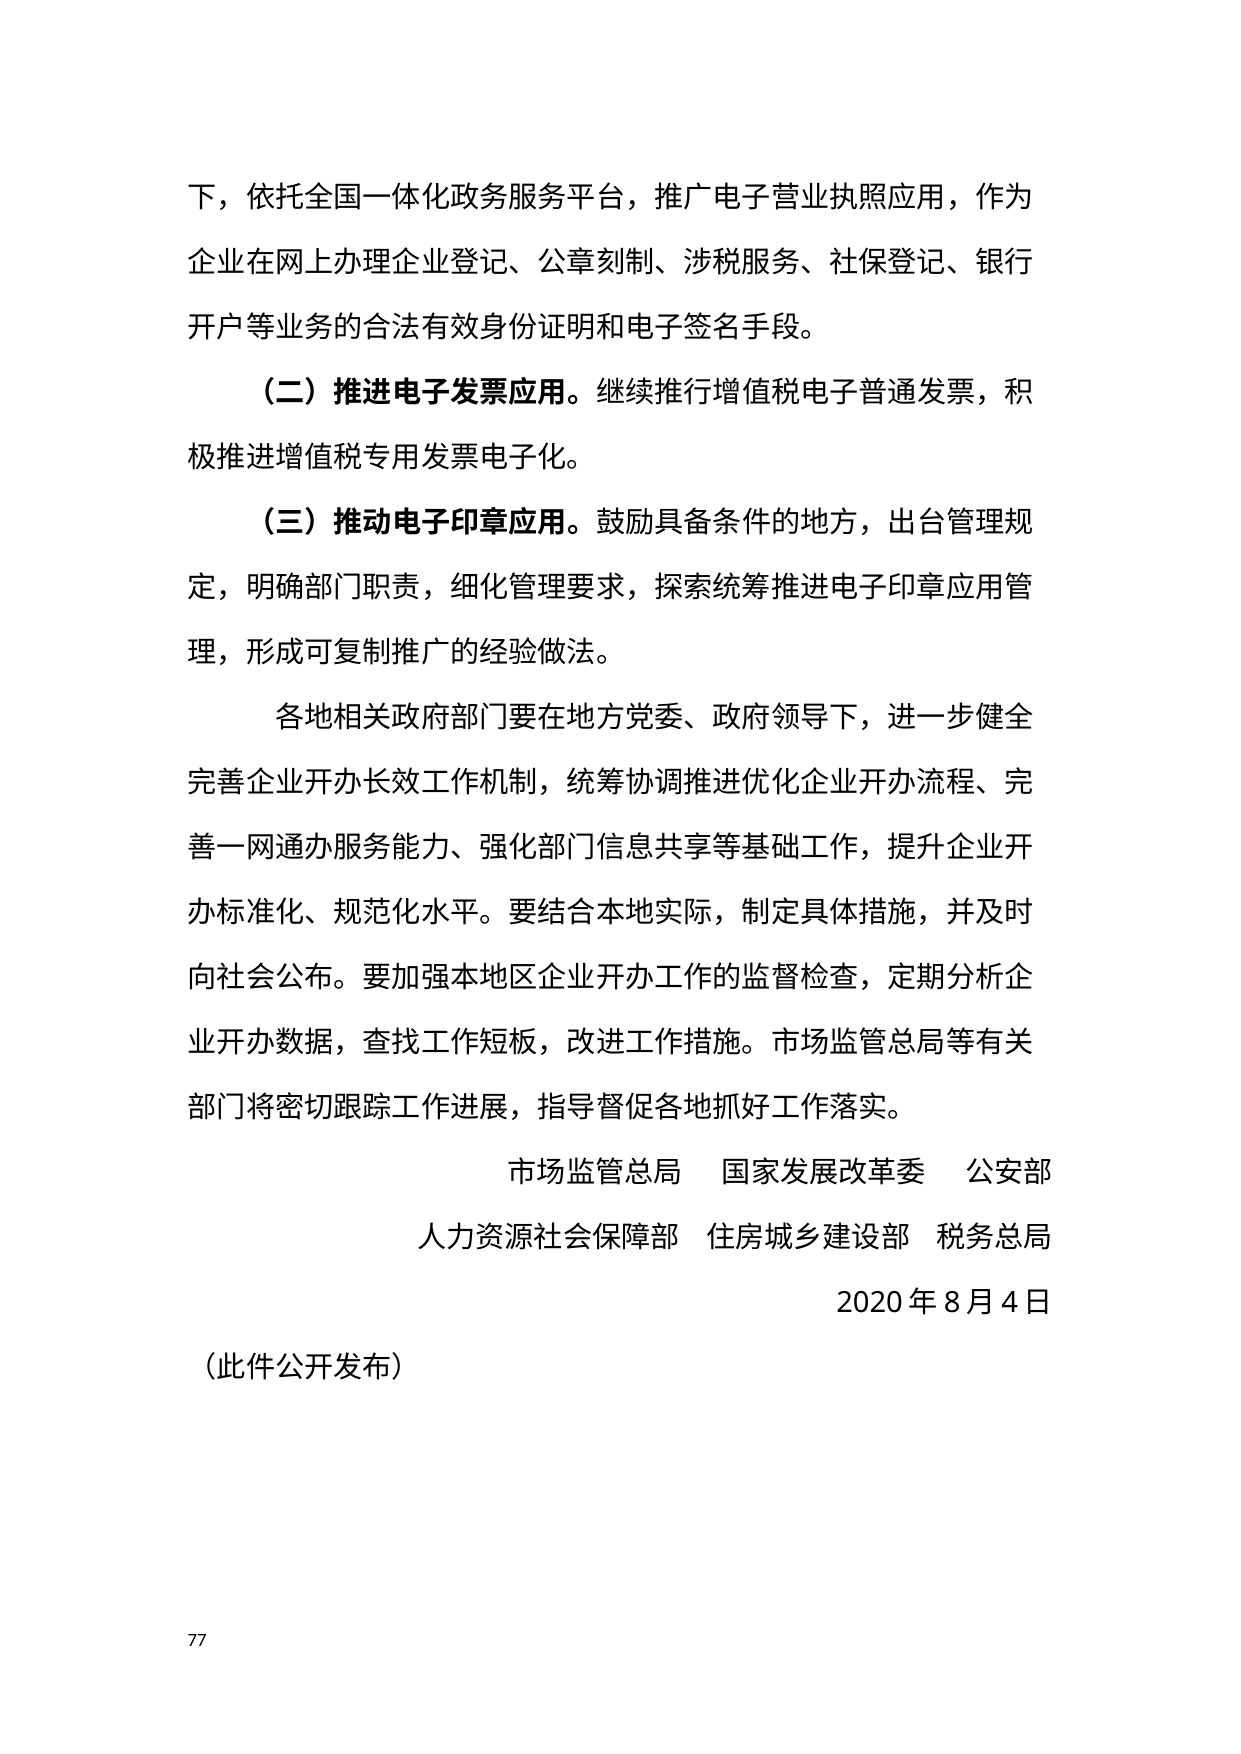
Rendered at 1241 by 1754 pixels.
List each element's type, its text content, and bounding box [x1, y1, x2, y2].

text （此件公开发布） [187, 1332, 1053, 1462]
list 人力资源社会保障部 住房城乡建设部 税务总局 [187, 1202, 1053, 1267]
list （三）推动电子印章应用。鼓励具备条件的地方，出台管理规定，明确部门职责，细化管理要求，探索统筹推进电子印章应用管理，形成可复制推广的经验做法。 [187, 487, 1053, 682]
list 各地相关政府部门要在地方党委、政府领导下，进一步健全完善企业开办长效工作机制，统筹协调推进优化企业开办流程、完善一网通办服务能力、强化部门信息共享等基础工作，提升企业开办标准化、规范化水平。要结合本地实际，制定具体措施，并及时向社会公布。要加强本地区企业开办工作的监督检查，定期分析企业开办数据，查找工作短板，改进工作措施。市场监管总局等有关部门将密切跟踪工作进展，指导督促各地抓好工作落实。 [187, 682, 1053, 1137]
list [187, 162, 1053, 357]
list 2020年8月4日 [187, 1267, 1053, 1332]
list 市场监管总局 国家发展改革委 公安部 [187, 1137, 1053, 1202]
list （二）推进电子发票应用。继续推行增值税电子普通发票，积极推进增值税专用发票电子化。 [187, 357, 1053, 487]
